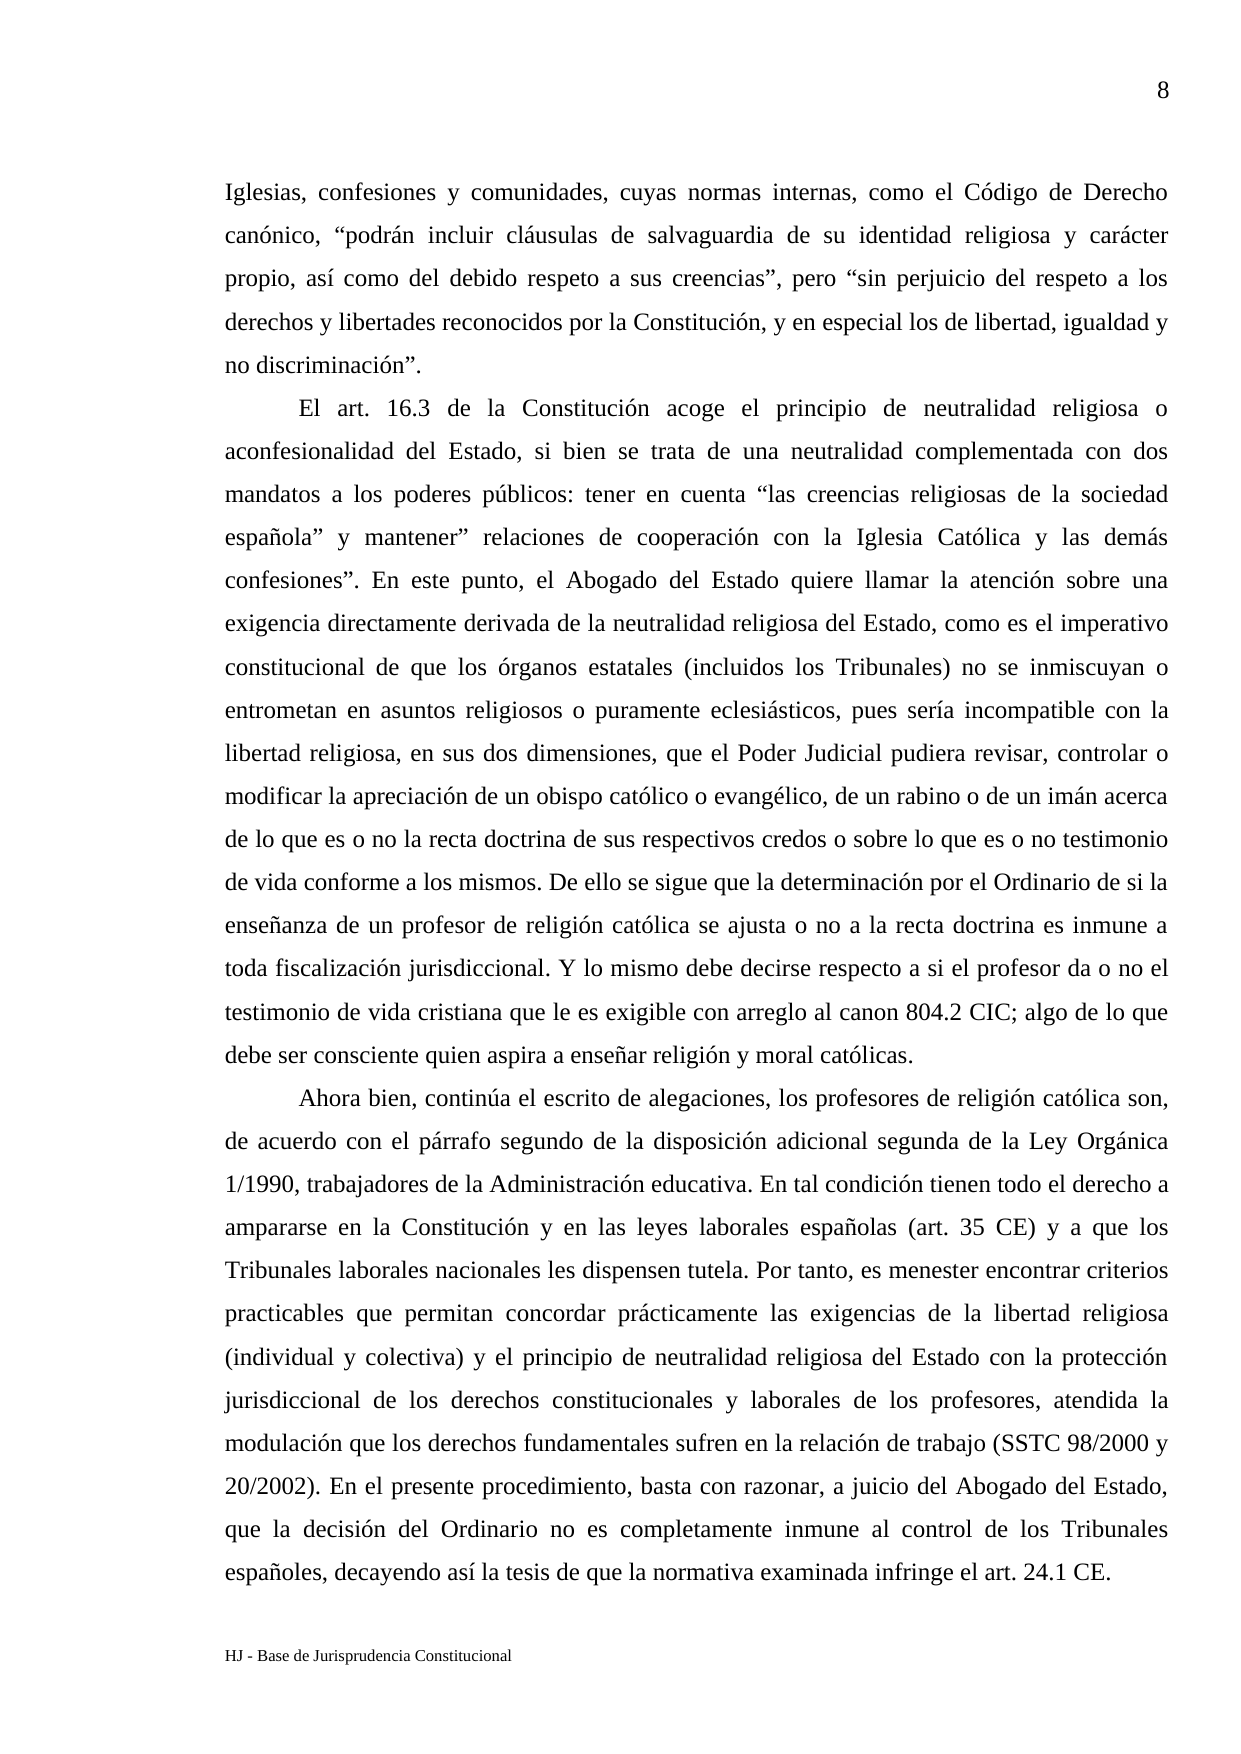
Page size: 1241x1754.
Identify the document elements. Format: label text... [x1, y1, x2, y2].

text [224, 177, 1169, 378]
text Ahora bien, continúa el escrito de alegaciones, los profesores de religión católica son, de acuerdo con el párrafo segundo de la disposición adicional segunda de la Ley Orgánica 1/1990, trabajadores de la Administración educativa. En tal condición tienen todo el derecho a ampararse en la Constitución y en las leyes laborales españolas (art. 35 CE) y a que los Tribunales laborales nacionales les dispensen tutela. Por tanto, es menester encontrar criterios practicables que permitan concordar prácticamente las exigencias de la libertad religiosa (individual y colectiva) y el principio de neutralidad religiosa del Estado con la protección jurisdiccional de los derechos constitucionales y laborales de los profesores, atendida la modulación que los derechos fundamentales sufren en la relación de trabajo (SSTC 98/2000 y 20/2002). En el presente procedimiento, basta con razonar, a juicio del Abogado del Estado, que la decisión del Ordinario no es completamente inmune al control de los Tribunales españoles, decayendo así la tesis de que la normativa examinada infringe el art. 24.1 CE. [224, 1083, 1169, 1586]
text El art. 16.3 de la Constitución acoge el principio de neutralidad religiosa o aconfesionalidad del Estado, si bien se trata de una neutralidad complementada con dos mandatos a los poderes públicos: tener en cuenta “las creencias religiosas de la sociedad española” y mantener” relaciones de cooperación con la Iglesia Católica y las demás confesiones”. En este punto, el Abogado del Estado quiere llamar la atención sobre una exigencia directamente derivada de la neutralidad religiosa del Estado, como es el imperativo constitucional de que los órganos estatales (incluidos los Tribunales) no se inmiscuyan o entrometan en asuntos religiosos o puramente eclesiásticos, pues sería incompatible con la libertad religiosa, en sus dos dimensiones, que el Poder Judicial pudiera revisar, controlar o modificar la apreciación de un obispo católico o evangélico, de un rabino o de un imán acerca de lo que es o no la recta doctrina de sus respectivos credos o sobre lo que es o no testimonio de vida conforme a los mismos. De ello se sigue que la determinación por el Ordinario de si la enseñanza de un profesor de religión católica se ajusta o no a la recta doctrina es inmune a toda fiscalización jurisdiccional. Y lo mismo debe decirse respecto a si el profesor da o no el testimonio de vida cristiana que le es exigible con arreglo al canon 804.2 CIC; algo de lo que debe ser consciente quien aspira a enseñar religión y moral católicas. [224, 393, 1169, 1068]
